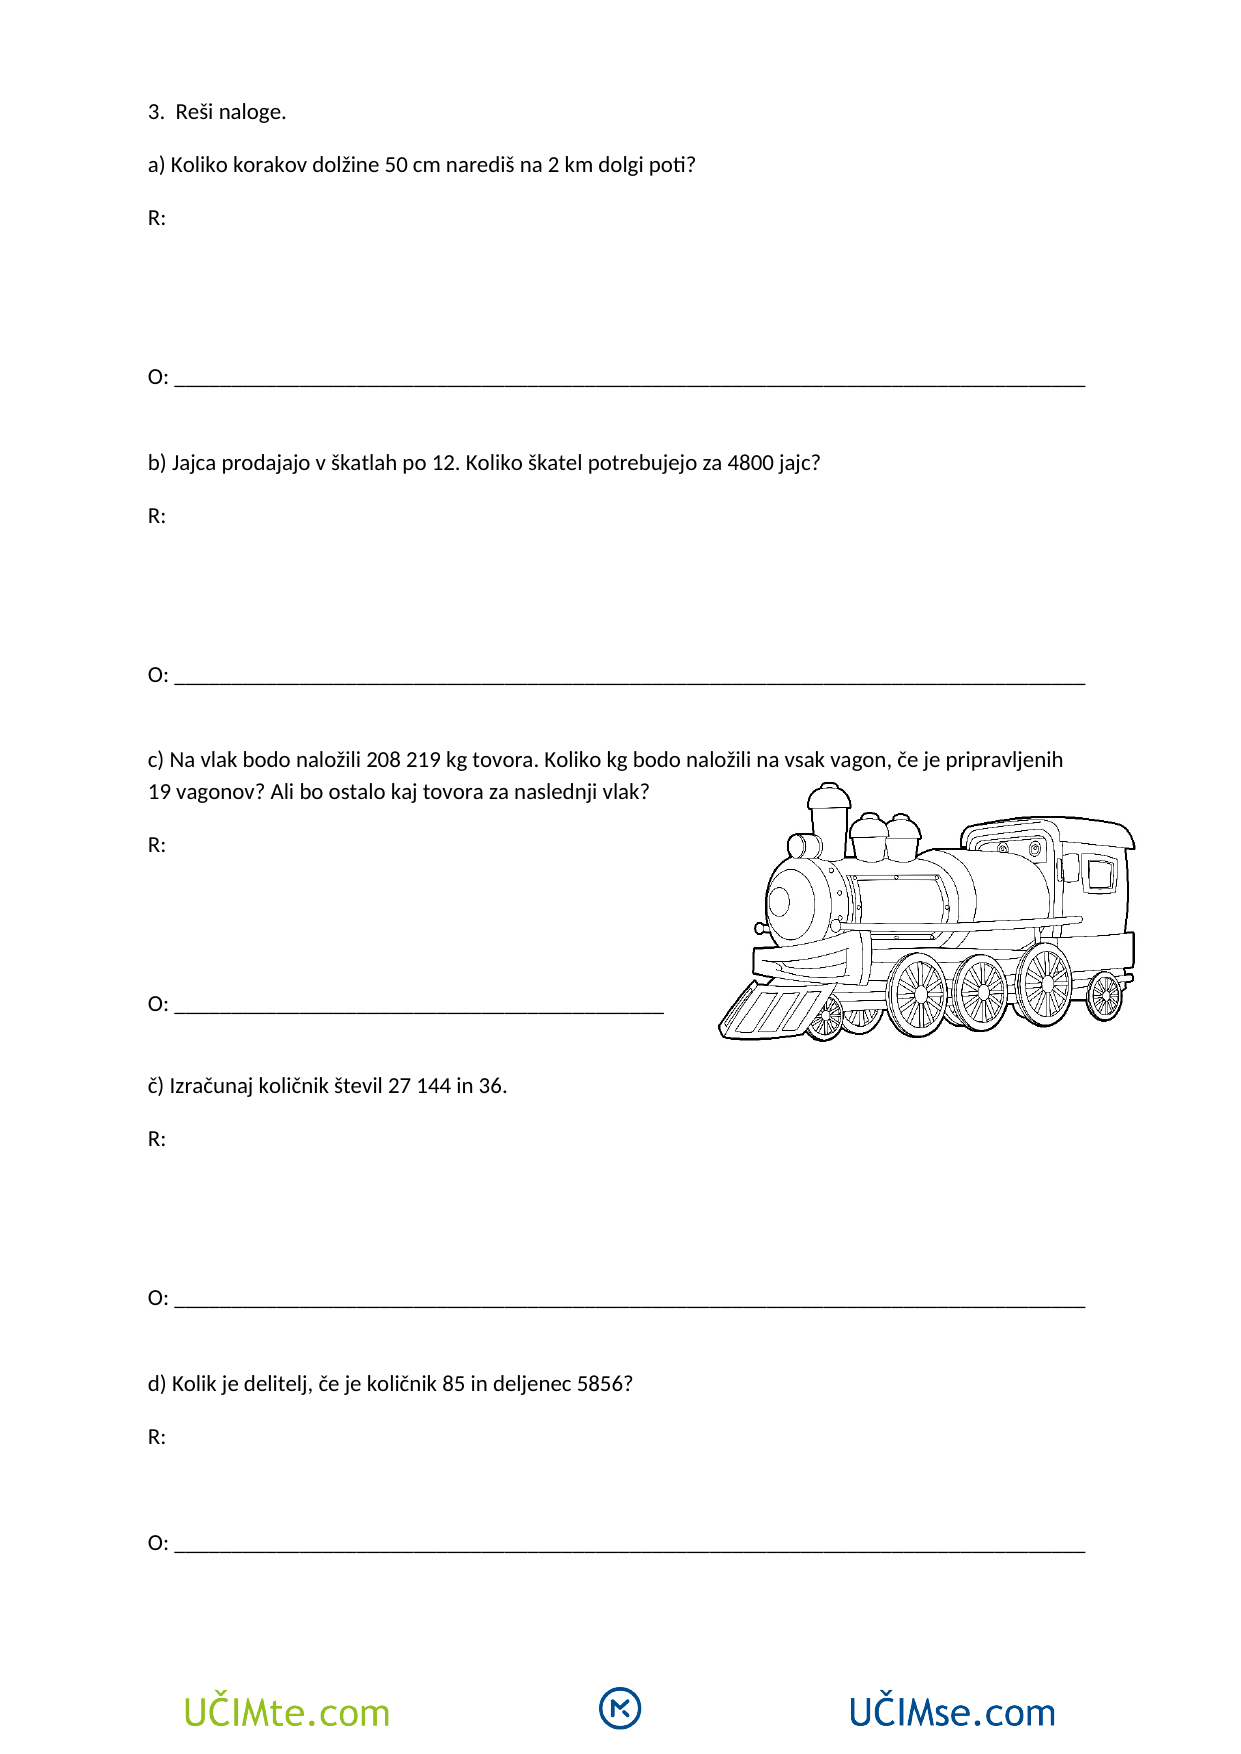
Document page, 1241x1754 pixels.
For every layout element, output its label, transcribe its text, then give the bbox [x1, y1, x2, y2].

text a) Koliko korakov dolžine 50 cm narediš na 2 km dolgi poti? [148, 150, 1093, 178]
picture [690, 781, 1176, 1077]
text č) Izračunaj količnik števil 27 144 in 36. [148, 1071, 1093, 1099]
text R: [148, 830, 690, 858]
text R: [148, 203, 1093, 231]
text O: ________________________________________________________________________________ [148, 362, 1093, 391]
text O: ________________________________________________________________________________ [148, 1528, 1093, 1556]
text 3. Reši naloge. [148, 97, 1093, 125]
text R: [148, 1124, 1093, 1152]
text R: [148, 1422, 1093, 1450]
text O: ________________________________________________________________________________ [148, 660, 1093, 688]
text b) Jajca prodajajo v škatlah po 12. Koliko škatel potrebujejo za 4800 jajc? [148, 448, 1093, 476]
text c) Na vlak bodo naložili 208 219 kg tovora. Koliko kg bodo naložili na vsak vagon, če je pripravljenih 19 vagonov? Ali bo ostalo kaj tovora za naslednji vlak? [148, 745, 1093, 805]
text d) Kolik je delitelj, če je količnik 85 in deljenec 5856? [148, 1369, 1093, 1397]
text O: ________________________________________________________________________________ [148, 1283, 1093, 1312]
picture [147, 1663, 1093, 1754]
text R: [148, 501, 1093, 529]
text O: ___________________________________________ [148, 989, 690, 1017]
